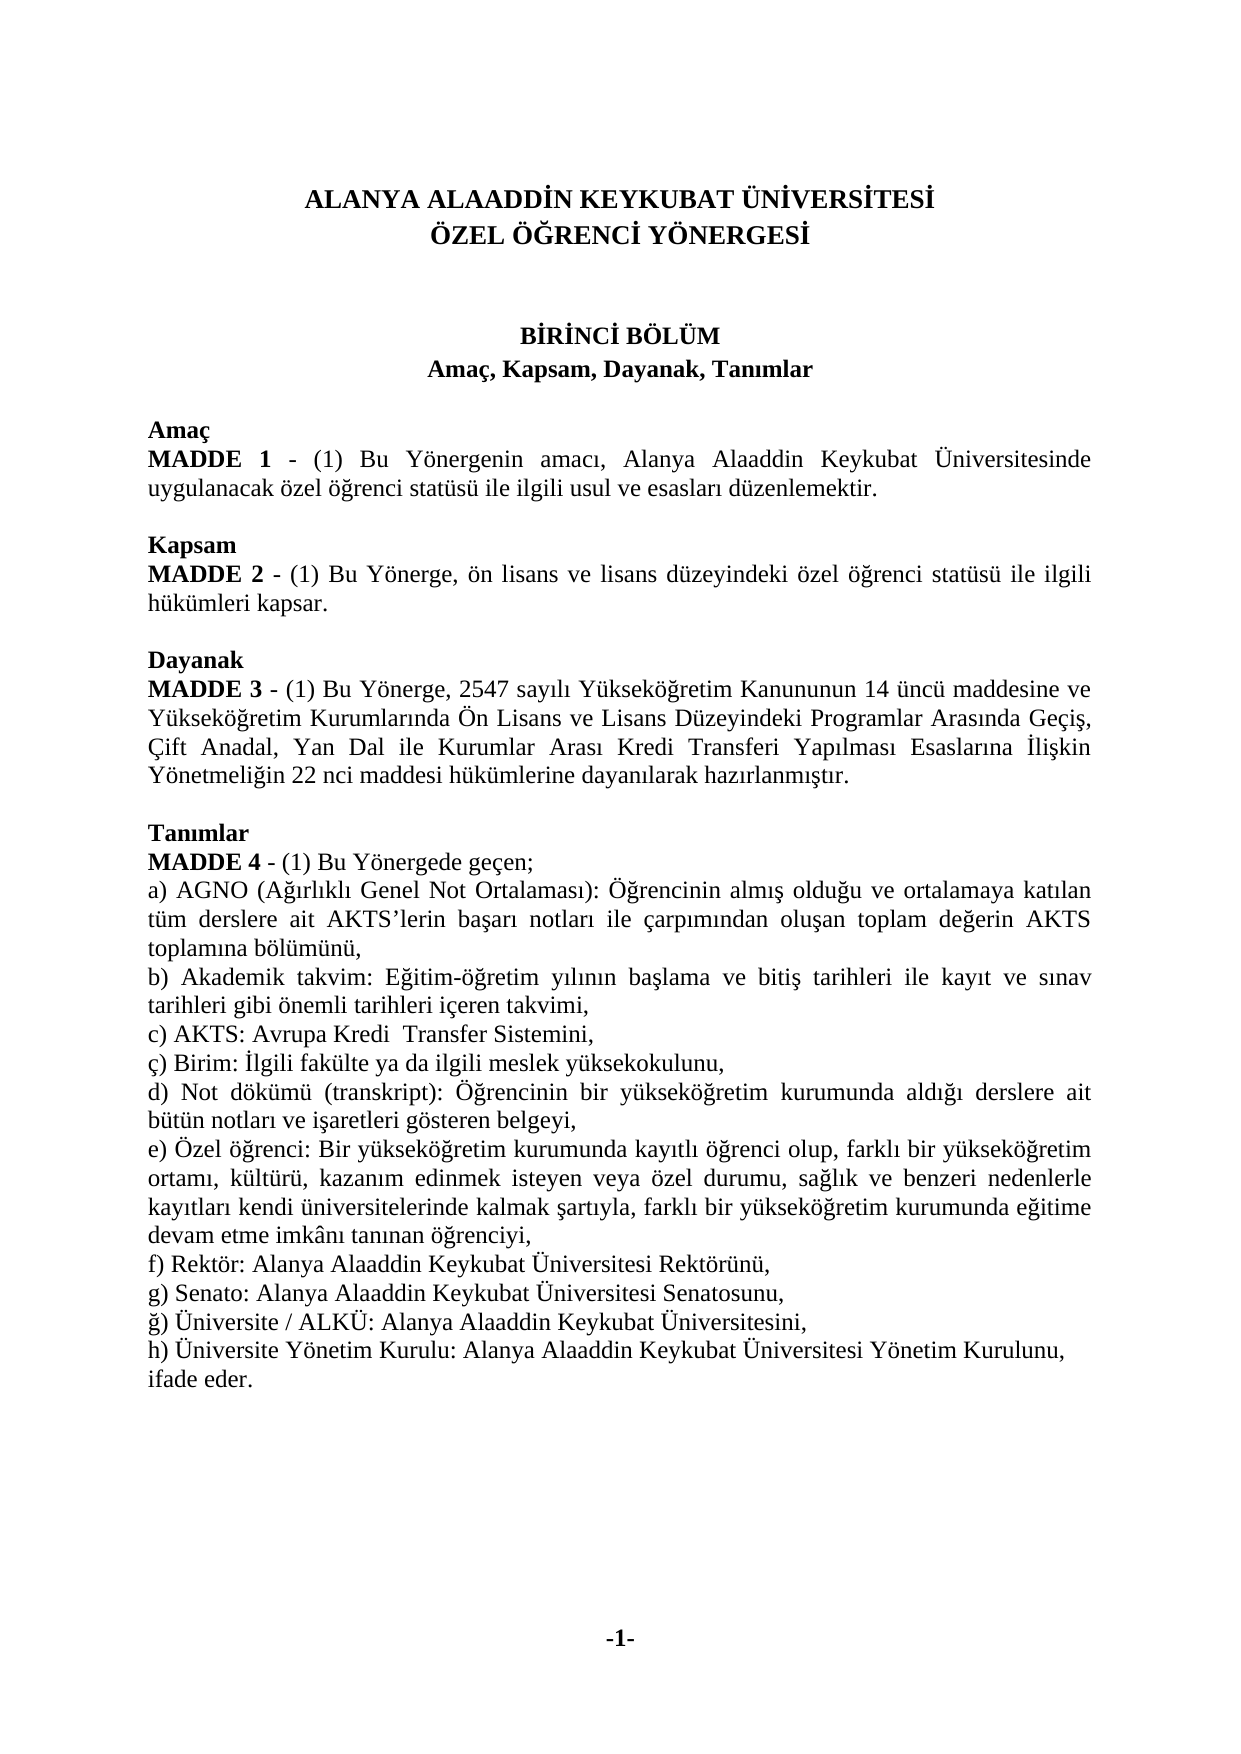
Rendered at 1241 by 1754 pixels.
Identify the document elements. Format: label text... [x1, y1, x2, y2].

text Amaç, Kapsam, Dayanak, Tanımlar [148, 354, 1093, 383]
text MADDE 4 - (1) Bu Yönergede geçen; [148, 847, 1093, 876]
text ALANYA ALAADDİN KEYKUBAT ÜNİVERSİTESİ [148, 183, 1093, 214]
text MADDE 3 - (1) Bu Yönerge, 2547 sayılı Yükseköğretim Kanununun 14 üncü maddesine ve Yükseköğretim Kurumlarında Ön Lisans ve Lisans Düzeyindeki Programlar Arasında Geçiş, Çift Anadal, Yan Dal ile Kurumlar Arası Kredi Transferi Yapılması Esaslarına İlişkin Yönetmeliğin 22 nci maddesi hükümlerine dayanılarak hazırlanmıştır. [148, 674, 1093, 789]
text Dayanak [148, 646, 1093, 674]
text h) Üniversite Yönetim Kurulu: Alanya Alaaddin Keykubat Üniversitesi Yönetim Kurulunu, [148, 1336, 1093, 1364]
text a) AGNO (Ağırlıklı Genel Not Ortalaması): Öğrencinin almış olduğu ve ortalamaya katılan tüm derslere ait AKTS’lerin başarı notları ile çarpımından oluşan toplam değerin AKTS toplamına bölümünü, [148, 876, 1093, 962]
text Tanımlar [148, 818, 1093, 847]
text e) Özel öğrenci: Bir yükseköğretim kurumunda kayıtlı öğrenci olup, farklı bir yükseköğretim ortamı, kültürü, kazanım edinmek isteyen veya özel durumu, sağlık ve benzeri nedenlerle kayıtları kendi üniversitelerinde kalmak şartıyla, farklı bir yükseköğretim kurumunda eğitime devam etme imkânı tanınan öğrenciyi, [148, 1134, 1093, 1249]
text g) Senato: Alanya Alaaddin Keykubat Üniversitesi Senatosunu, [148, 1278, 1093, 1307]
text MADDE 1 - (1) Bu Yönergenin amacı, Alanya Alaaddin Keykubat Üniversitesinde uygulanacak özel öğrenci statüsü ile ilgili usul ve esasları düzenlemektir. [148, 444, 1093, 502]
text d) Not dökümü (transkript): Öğrencinin bir yükseköğretim kurumunda aldığı derslere ait bütün notları ve işaretleri gösteren belgeyi, [148, 1077, 1093, 1134]
text f) Rektör: Alanya Alaaddin Keykubat Üniversitesi Rektörünü, [148, 1249, 1093, 1278]
text b) Akademik takvim: Eğitim-öğretim yılının başlama ve bitiş tarihleri ile kayıt ve sınav tarihleri gibi önemli tarihleri içeren takvimi, [148, 962, 1093, 1019]
text ğ) Üniversite / ALKÜ: Alanya Alaaddin Keykubat Üniversitesini, [148, 1307, 1093, 1336]
text ifade eder. [148, 1364, 1093, 1393]
text Kapsam [148, 531, 1093, 559]
text c) AKTS: Avrupa Kredi Transfer Sistemini, [148, 1019, 1093, 1048]
text Amaç [148, 416, 1093, 444]
text ç) Birim: İlgili fakülte ya da ilgili meslek yüksekokulunu, [148, 1048, 1093, 1077]
text MADDE 2 - (1) Bu Yönerge, ön lisans ve lisans düzeyindeki özel öğrenci statüsü ile ilgili hükümleri kapsar. [148, 559, 1093, 617]
text ÖZEL ÖĞRENCİ YÖNERGESİ [148, 219, 1093, 250]
text BİRİNCİ BÖLÜM [148, 321, 1093, 349]
